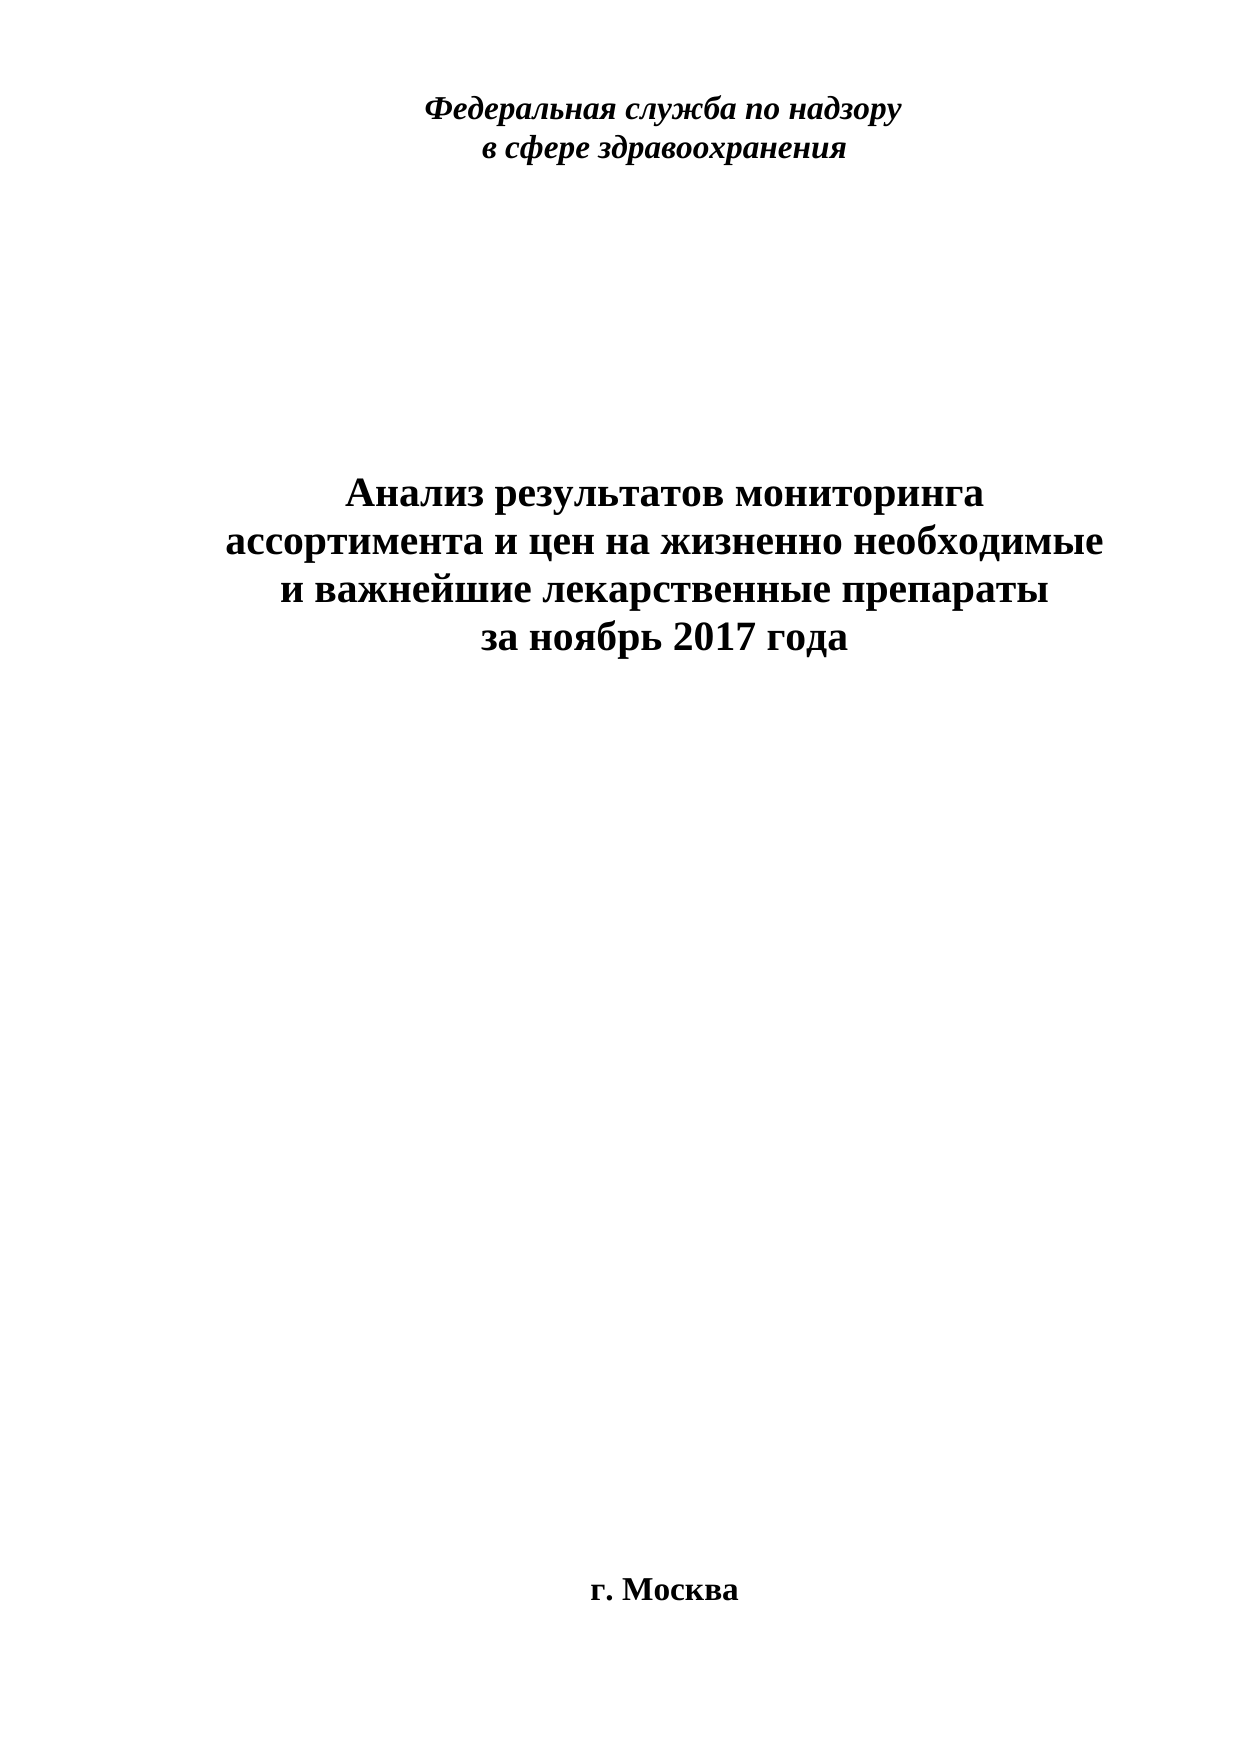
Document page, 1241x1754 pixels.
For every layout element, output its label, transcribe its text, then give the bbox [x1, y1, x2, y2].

text за ноябрь 2017 года [148, 611, 1181, 659]
text Федеральная служба по надзору [148, 89, 1181, 127]
text в сфере здравоохранения [148, 127, 1181, 165]
text Анализ результатов мониторинга [148, 467, 1181, 515]
text и важнейшие лекарственные препараты [148, 563, 1181, 611]
text ассортимента и цен на жизненно необходимые [148, 515, 1181, 563]
text г. Москва [148, 1569, 1181, 1608]
